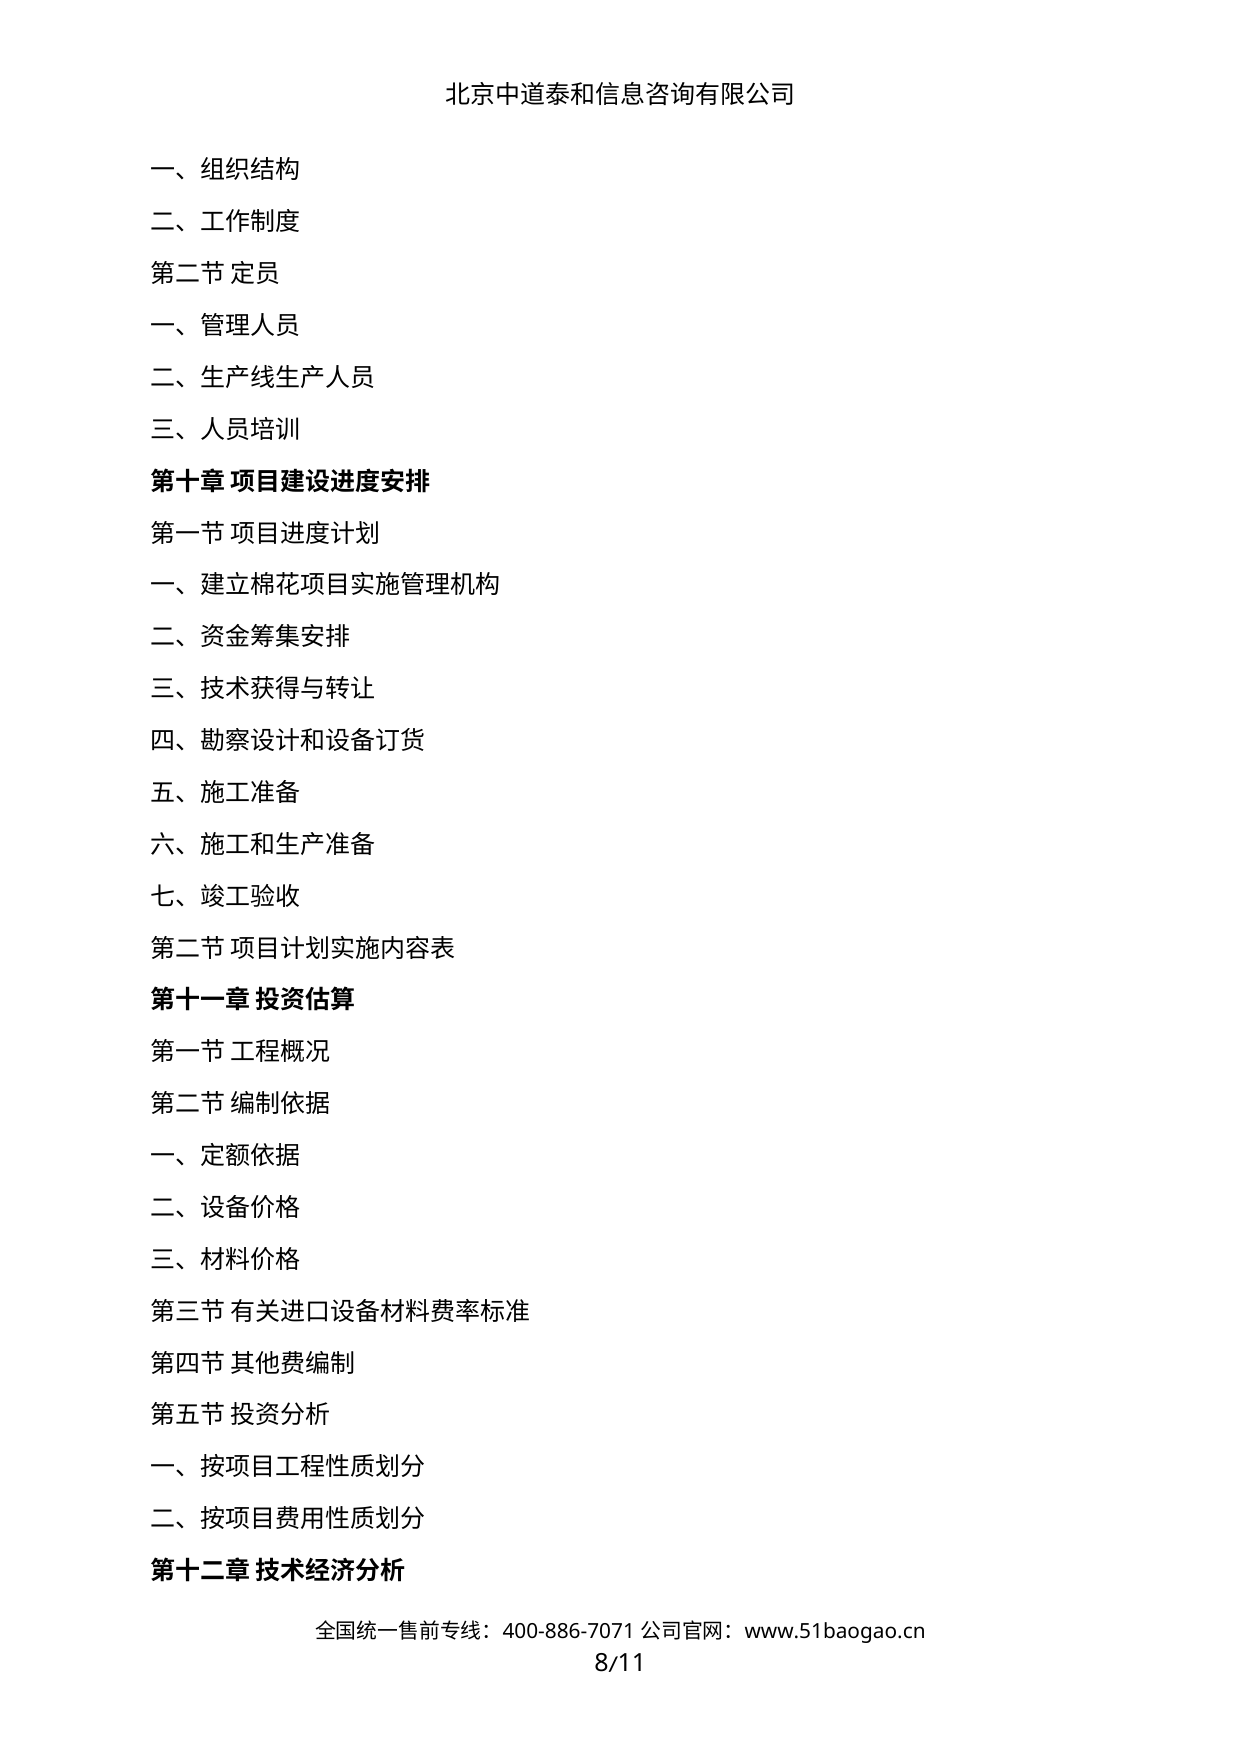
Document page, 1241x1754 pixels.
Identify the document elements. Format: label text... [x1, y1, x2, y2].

text 第十章 项目建设进度安排 [150, 461, 1090, 497]
text 第二节 项目计划实施内容表 [150, 928, 1090, 964]
text 第十一章 投资估算 [150, 980, 1090, 1016]
text 六、施工和生产准备 [150, 824, 1090, 861]
text 四、勘察设计和设备订货 [150, 721, 1090, 757]
text 第十二章 技术经济分析 [150, 1551, 1090, 1587]
text 二、按项目费用性质划分 [150, 1499, 1090, 1535]
text 二、资金筹集安排 [150, 617, 1090, 653]
text 第二节 定员 [150, 254, 1090, 290]
text 二、设备价格 [150, 1187, 1090, 1224]
text 第五节 投资分析 [150, 1395, 1090, 1431]
text 一、定额依据 [150, 1136, 1090, 1172]
text 三、技术获得与转让 [150, 669, 1090, 705]
text 第三节 有关进口设备材料费率标准 [150, 1291, 1090, 1327]
text 第四节 其他费编制 [150, 1343, 1090, 1379]
text 三、材料价格 [150, 1239, 1090, 1276]
text 第一节 项目进度计划 [150, 513, 1090, 549]
text 一、管理人员 [150, 306, 1090, 342]
text 七、竣工验收 [150, 876, 1090, 912]
text 二、生产线生产人员 [150, 357, 1090, 394]
text 二、工作制度 [150, 202, 1090, 238]
text 五、施工准备 [150, 772, 1090, 809]
text 一、建立棉花项目实施管理机构 [150, 565, 1090, 601]
text 一、组织结构 [150, 150, 1090, 186]
text 第一节 工程概况 [150, 1032, 1090, 1068]
text 三、人员培训 [150, 409, 1090, 446]
text 第二节 编制依据 [150, 1084, 1090, 1120]
text 一、按项目工程性质划分 [150, 1447, 1090, 1483]
